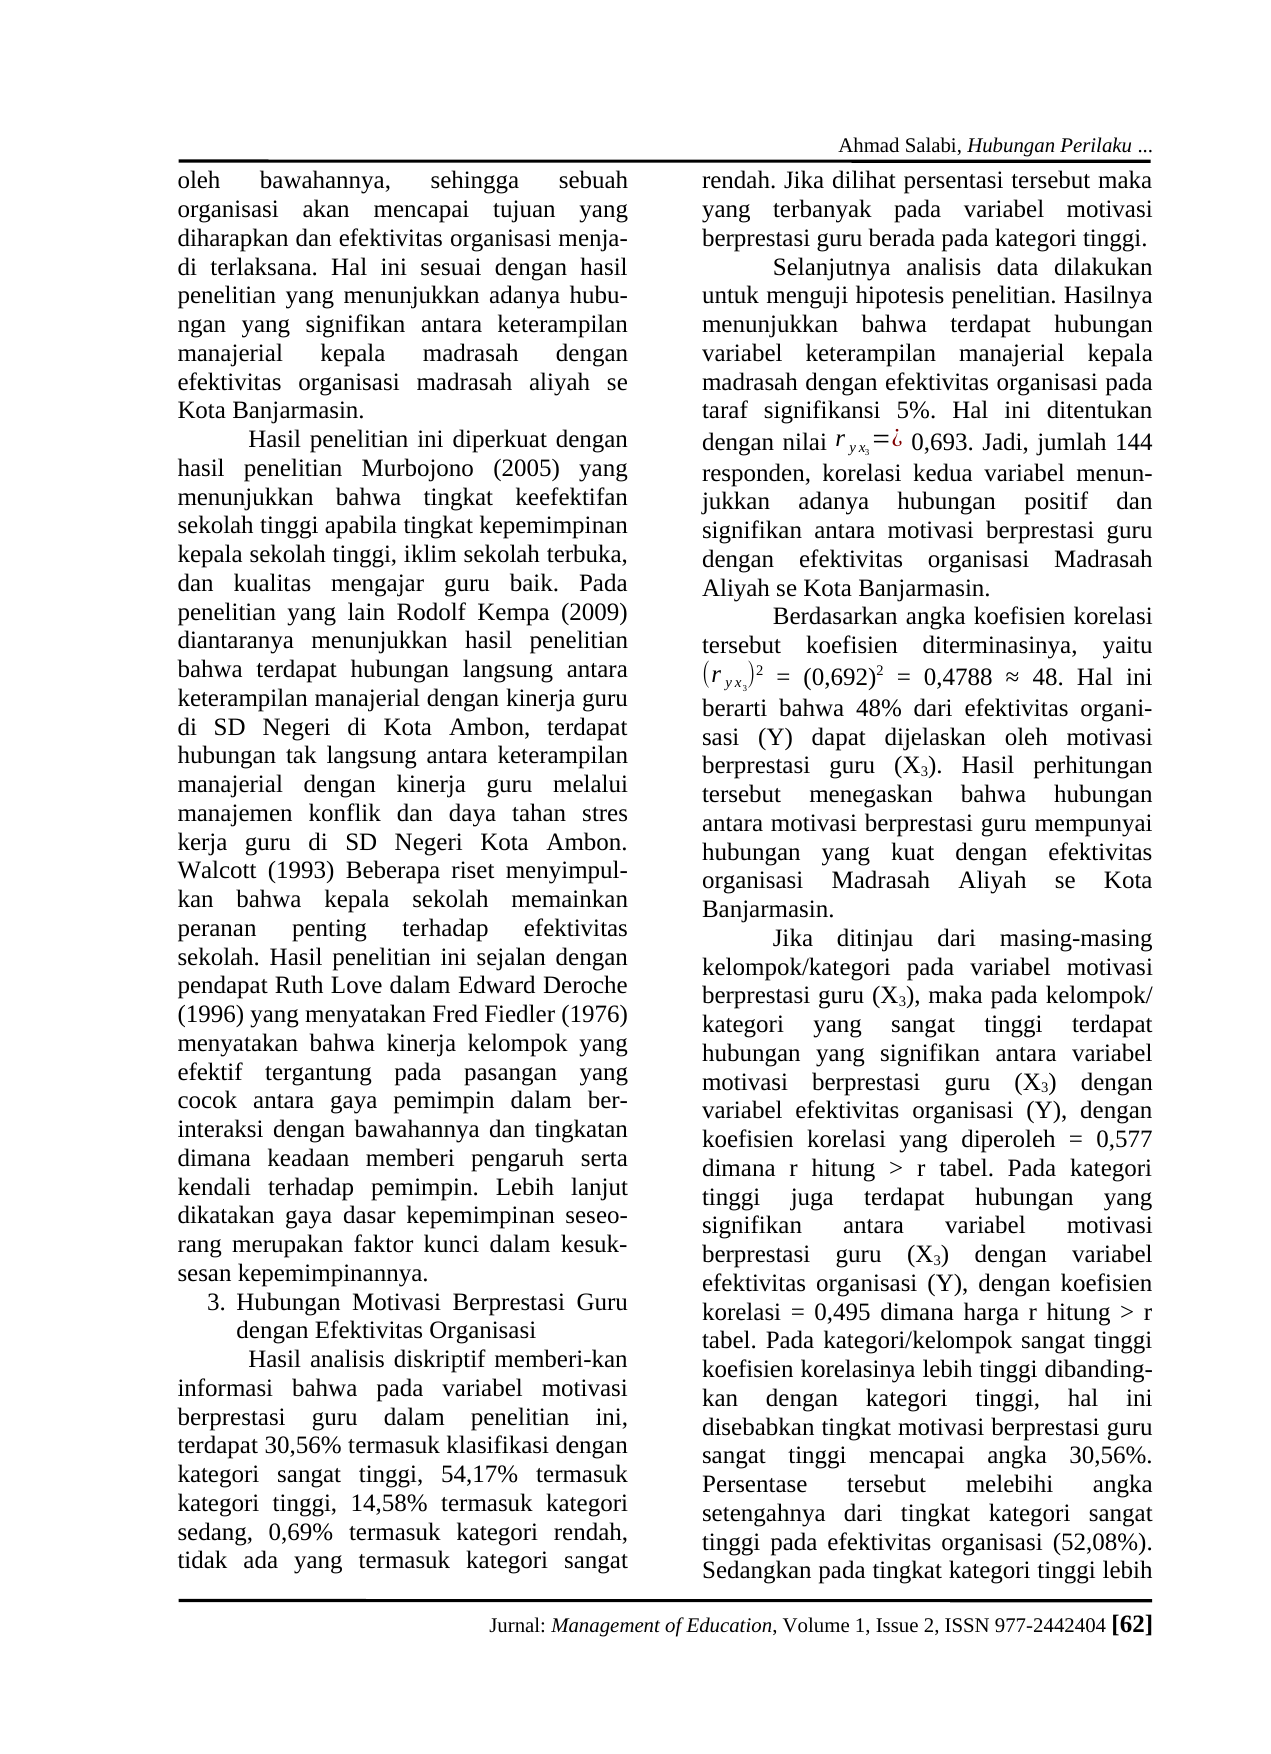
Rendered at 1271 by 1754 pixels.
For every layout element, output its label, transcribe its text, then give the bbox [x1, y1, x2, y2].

text Hasil analisis diskriptif memberi-kan informasi bahwa pada variabel motivasi berprestasi guru dalam penelitian ini, terdapat 30,56% termasuk klasifikasi dengan kategori sangat tinggi, 54,17% termasuk kategori tinggi, 14,58% termasuk kategori sedang, 0,69% termasuk kategori rendah, tidak ada yang termasuk kategori sangat rendah. Jika dilihat persentasi tersebut maka yang terbanyak pada variabel motivasi berprestasi guru berada pada kategori tinggi. [177, 1344, 628, 1574]
text Selanjutnya analisis data dilakukan untuk menguji hipotesis penelitian. Hasilnya menunjukkan bahwa terdapat hubungan variabel keterampilan manajerial kepala madrasah dengan efektivitas organisasi pada taraf signifikansi 5%. Hal ini ditentukan dengan nilai 0,693. Jadi, jumlah 144 responden, korelasi kedua variabel menun-jukkan adanya hubungan positif dan signifikan antara motivasi berprestasi guru dengan efektivitas organisasi Madrasah Aliyah se Kota Banjarmasin. [702, 252, 1153, 601]
text Hasil analisis diskriptif memberi-kan informasi bahwa pada variabel motivasi berprestasi guru dalam penelitian ini, terdapat 30,56% termasuk klasifikasi dengan kategori sangat tinggi, 54,17% termasuk kategori tinggi, 14,58% termasuk kategori sedang, 0,69% termasuk kategori rendah, tidak ada yang termasuk kategori sangat rendah. Jika dilihat persentasi tersebut maka yang terbanyak pada variabel motivasi berprestasi guru berada pada kategori tinggi. [702, 165, 1153, 252]
text Hasil penelitian ini diperkuat dengan hasil penelitian Murbojono (2005) yang menunjukkan bahwa tingkat keefektifan sekolah tinggi apabila tingkat kepemimpinan kepala sekolah tinggi, iklim sekolah terbuka, dan kualitas mengajar guru baik. Pada penelitian yang lain Rodolf Kempa (2009) diantaranya menunjukkan hasil penelitian bahwa terdapat hubungan langsung antara keterampilan manajerial dengan kinerja guru di SD Negeri di Kota Ambon, terdapat hubungan tak langsung antara keterampilan manajerial dengan kinerja guru melalui manajemen konflik dan daya tahan stres kerja guru di SD Negeri Kota Ambon. Walcott (1993) Beberapa riset menyimpul-kan bahwa kepala sekolah memainkan peranan penting terhadap efektivitas sekolah. Hasil penelitian ini sejalan dengan pendapat Ruth Love dalam Edward Deroche (1996) yang menyatakan Fred Fiedler (1976) menyatakan bahwa kinerja kelompok yang efektif tergantung pada pasangan yang cocok antara gaya pemimpin dalam ber-interaksi dengan bawahannya dan tingkatan dimana keadaan memberi pengaruh serta kendali terhadap pemimpin. Lebih lanjut dikatakan gaya dasar kepemimpinan seseo-rang merupakan faktor kunci dalam kesuk-sesan kepemimpinannya. [177, 424, 628, 1287]
list Hubungan Motivasi Berprestasi Guru dengan Efektivitas Organisasi [207, 1287, 628, 1344]
text Berdasarkan angka koefisien korelasi tersebut koefisien diterminasinya, yaitu 2 = (0,692)2 = 0,4788 ≈ 48. Hal ini berarti bahwa 48% dari efektivitas organi-sasi (Y) dapat dijelaskan oleh motivasi berprestasi guru (X3). Hasil perhitungan tersebut menegaskan bahwa hubungan antara motivasi berprestasi guru mempunyai hubungan yang kuat dengan efektivitas organisasi Madrasah Aliyah se Kota Banjarmasin. [702, 601, 1153, 923]
